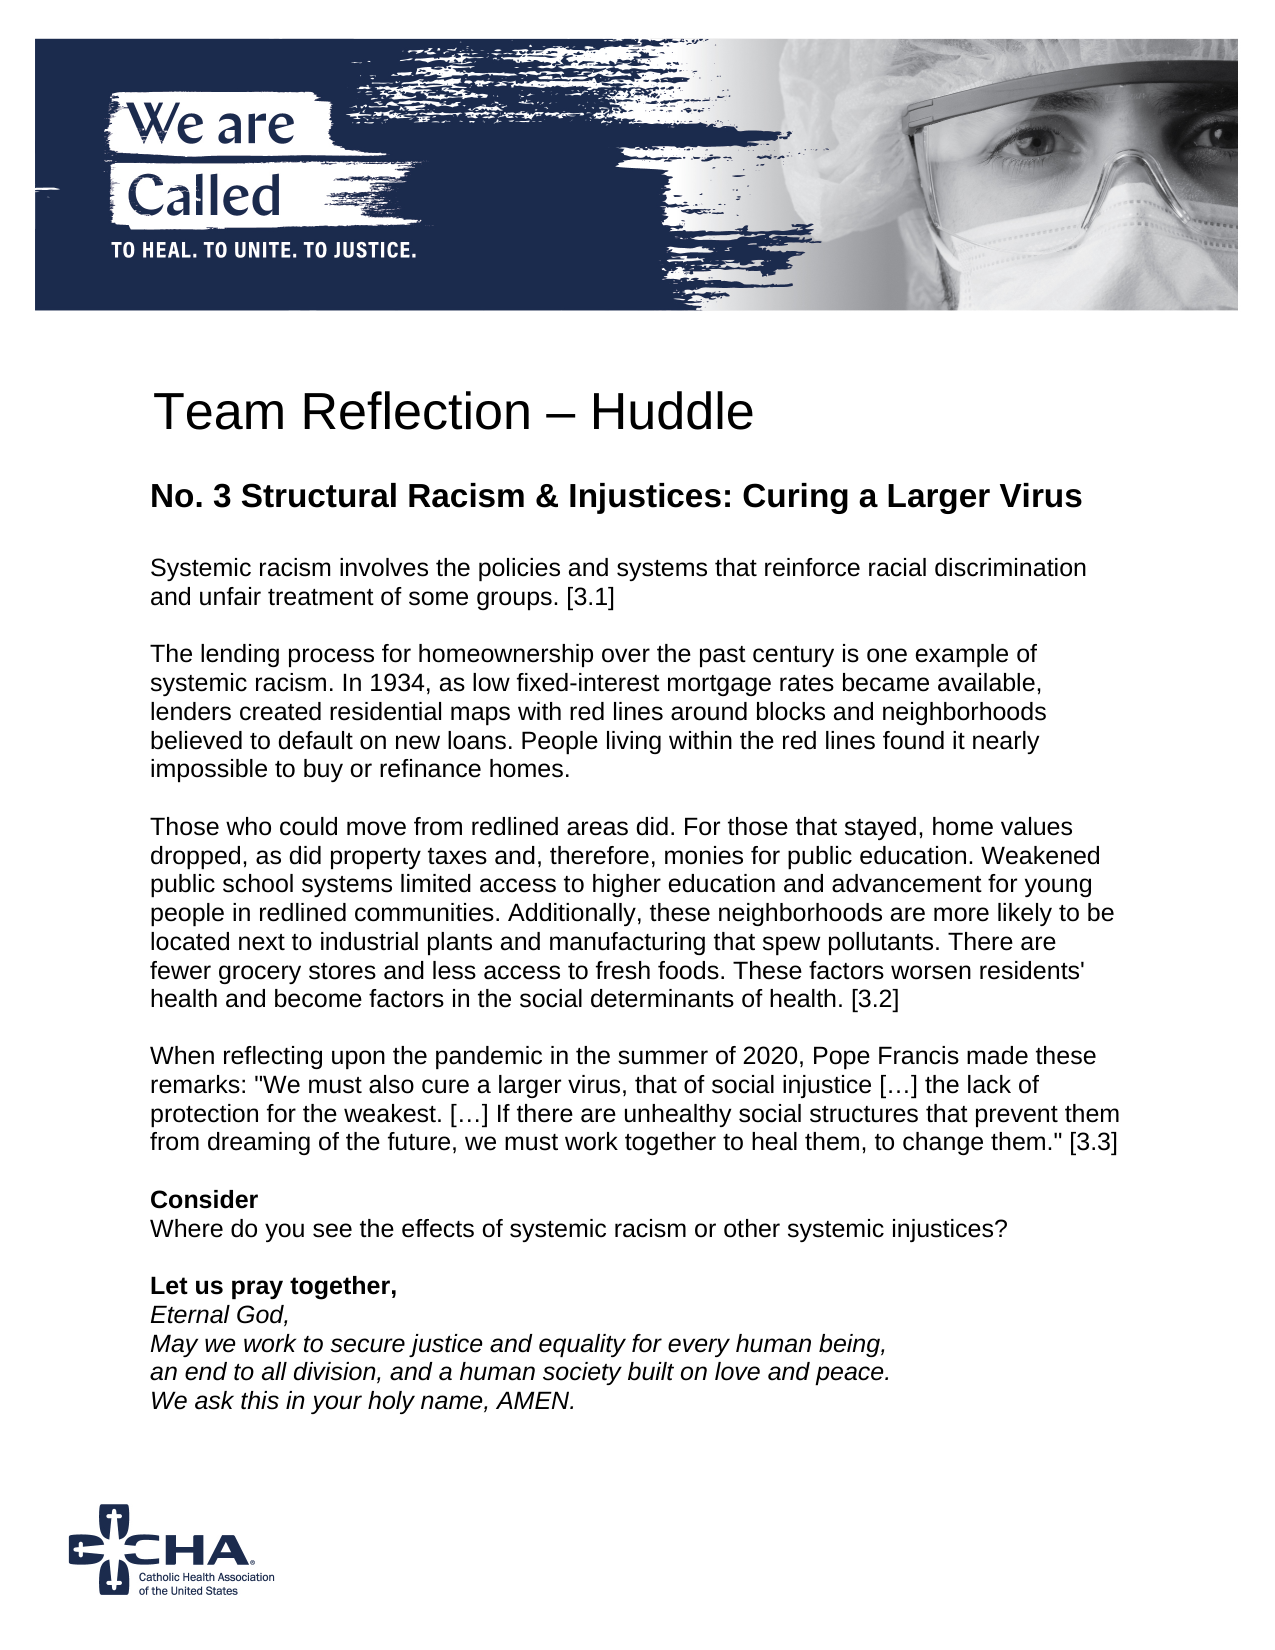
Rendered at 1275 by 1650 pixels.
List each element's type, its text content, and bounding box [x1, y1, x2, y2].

text We ask this in your holy name, AMEN. [150, 1386, 1125, 1415]
text No. 3 Structural Racism & Injustices: Curing a Larger Virus [150, 476, 1125, 515]
text May we work to secure justice and equality for every human being, [150, 1329, 1125, 1357]
text an end to all division, and a human society built on love and peace. [150, 1357, 1125, 1386]
text The lending process for homeownership over the past century is one example of systemic racism. In 1934, as low fixed-interest mortgage rates became available, lenders created residential maps with red lines around blocks and neighborhoods believed to default on new loans. People living within the red lines found it nearly impossible to buy or refinance homes. [150, 639, 1125, 783]
text Let us pray together, Eternal God, [150, 1271, 1125, 1329]
text When reflecting upon the pandemic in the summer of 2020, Pope Francis made these remarks: "We must also cure a larger virus, that of social injustice […] the lack of protection for the weakest. […] If there are unhealthy social structures that prevent them from dreaming of the future, we must work together to heal them, to change them." [3.3] [150, 1041, 1125, 1156]
picture [0, 0, 1275, 1650]
text Consider Where do you see the effects of systemic racism or other systemic injustices? [150, 1185, 1125, 1242]
text Those who could move from redlined areas did. For those that stayed, home values dropped, as did property taxes and, therefore, monies for public education. Weakened public school systems limited access to higher education and advancement for young people in redlined communities. Additionally, these neighborhoods are more likely to be located next to industrial plants and manufacturing that spew pollutants. There are fewer grocery stores and less access to fresh foods. These factors worsen residents' health and become factors in the social determinants of health. [3.2] [150, 812, 1125, 1013]
text Systemic racism involves the policies and systems that reinforce racial discrimination and unfair treatment of some groups. [3.1] [150, 553, 1125, 611]
